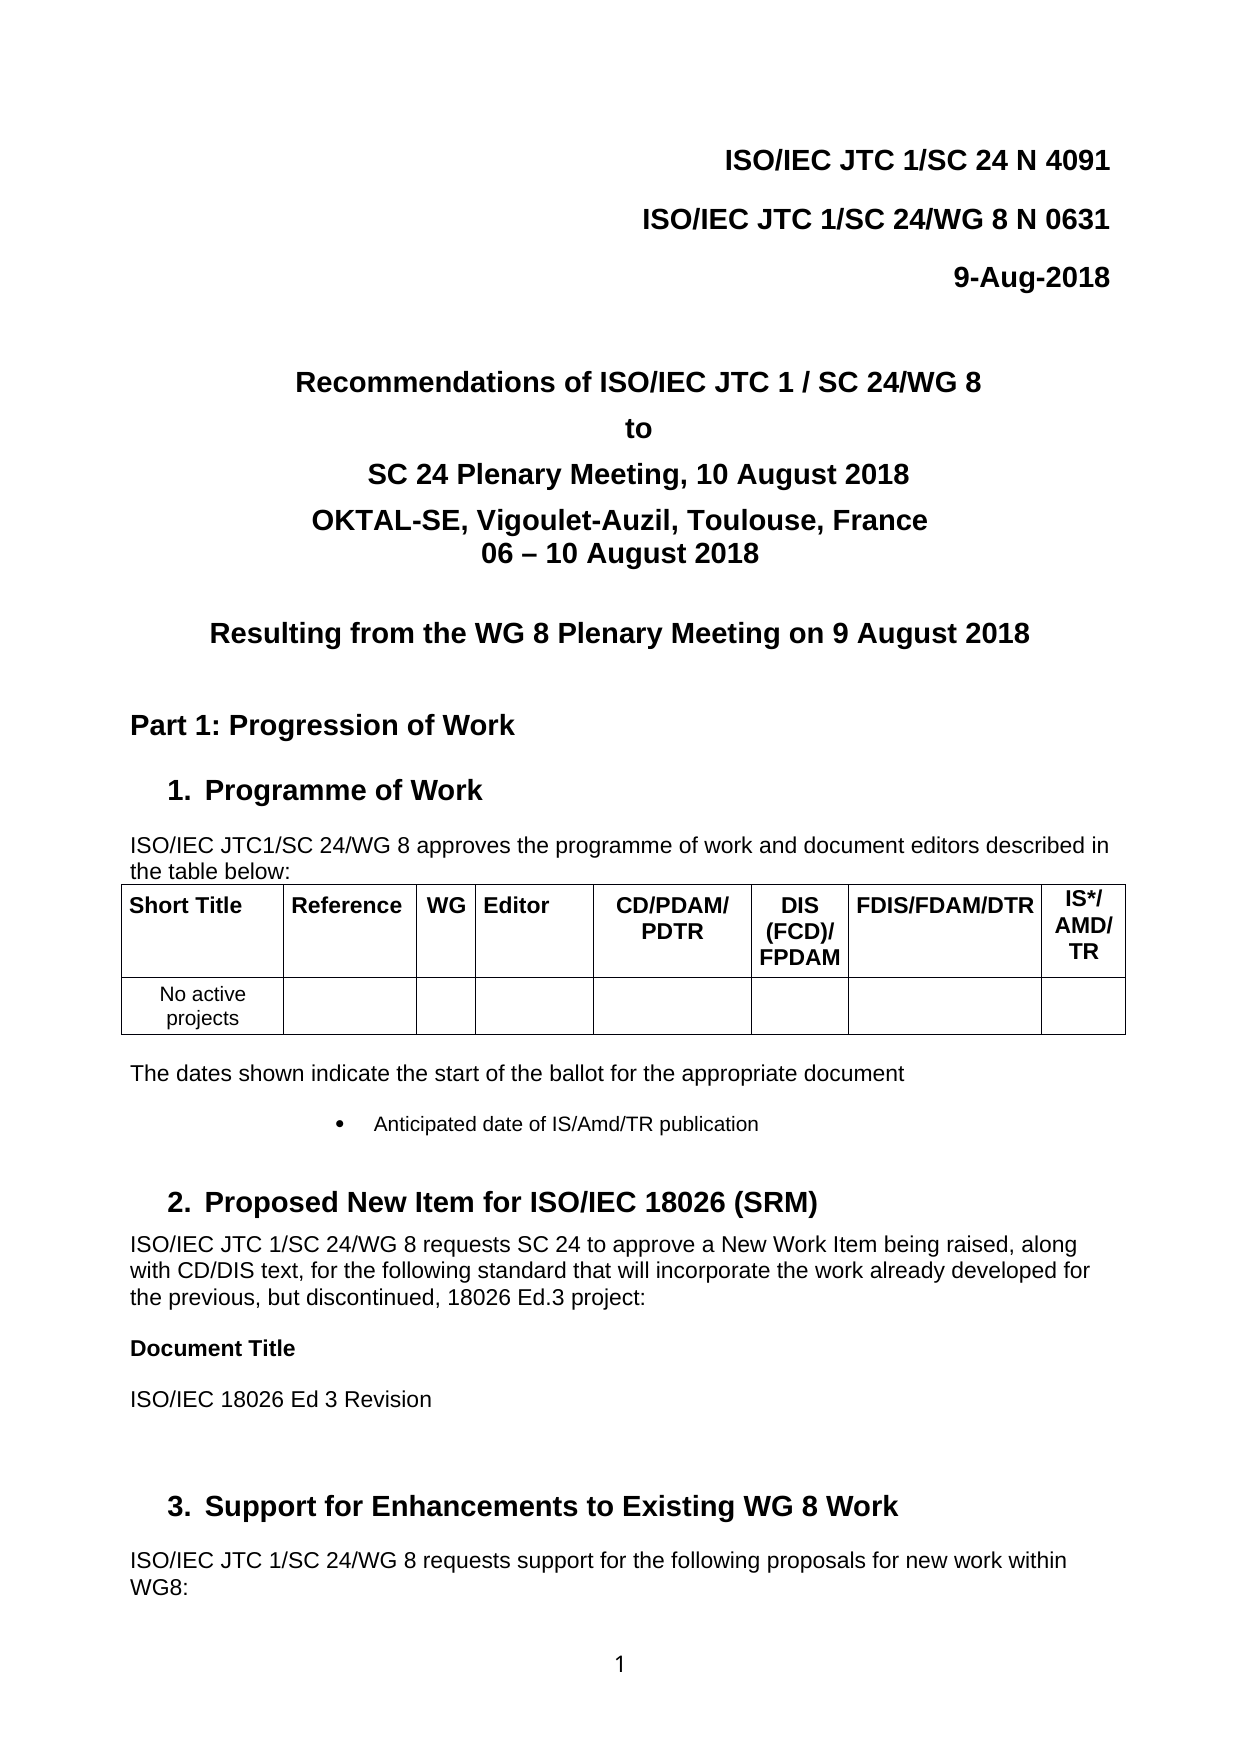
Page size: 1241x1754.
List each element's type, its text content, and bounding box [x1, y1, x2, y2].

table_cell [284, 978, 416, 1034]
table_cell [1042, 978, 1125, 1034]
table_cell [594, 978, 751, 1034]
table_header Editor [476, 885, 593, 977]
title Resulting from the WG 8 Plenary Meeting on 9 August 2018 [130, 616, 1110, 650]
text ISO/IEC JTC 1/SC 24/WG 8 requests support for the following proposals for new work within WG8: [130, 1547, 1110, 1600]
text OKTAL-SE, Vigoulet-Auzil, Toulouse, France 06 – 10 August 2018 [130, 503, 1110, 570]
table_cell [849, 978, 1041, 1034]
table_header Short Title [122, 885, 283, 977]
subtitle Programme of Work [167, 773, 1110, 807]
title to [167, 411, 1110, 444]
table_header DIS (FCD)/ FPDAM [752, 885, 848, 977]
text ISO/IEC JTC 1/SC 24/WG 8 requests SC 24 to approve a New Work Item being raised, along with CD/DIS text, for the following standard that will incorporate the work already developed for the previous, but discontinued, 18026 Ed.3 project: [130, 1231, 1110, 1310]
table_header CD/PDAM/PDTR [594, 885, 751, 977]
title Part 1: Progression of Work [130, 708, 1110, 742]
table_cell [752, 978, 848, 1034]
table_header Reference [284, 885, 416, 977]
text ISO/IEC JTC 1/SC 24 N 4091 [130, 143, 1110, 177]
list Anticipated date of IS/Amd/TR publication [336, 1112, 1110, 1136]
text Document Title [130, 1335, 1110, 1361]
table_cell No active projects [122, 978, 283, 1034]
title Recommendations of ISO/IEC JTC 1 / SC 24/WG 8 [167, 365, 1110, 398]
text The dates shown indicate the start of the ballot for the appropriate document [130, 1060, 1110, 1087]
text ISO/IEC JTC 1/SC 24/WG 8 N 0631 [130, 202, 1110, 235]
table_cell [417, 978, 475, 1034]
subtitle Support for Enhancements to Existing WG 8 Work [167, 1489, 1110, 1522]
text ISO/IEC JTC1/SC 24/WG 8 approves the programme of work and document editors described in the table below: [130, 832, 1110, 884]
text ISO/IEC 18026 Ed 3 Revision [130, 1386, 1110, 1412]
table_cell [476, 978, 593, 1034]
table_header FDIS/FDAM/DTR [849, 885, 1041, 977]
text 9-Aug-2018 [130, 260, 1110, 294]
subtitle Proposed New Item for ISO/IEC 18026 (SRM) [167, 1185, 1110, 1218]
title SC 24 Plenary Meeting, 10 August 2018 [167, 457, 1110, 490]
table_header IS*/ AMD/TR [1042, 885, 1125, 977]
table_header WG [417, 885, 475, 977]
